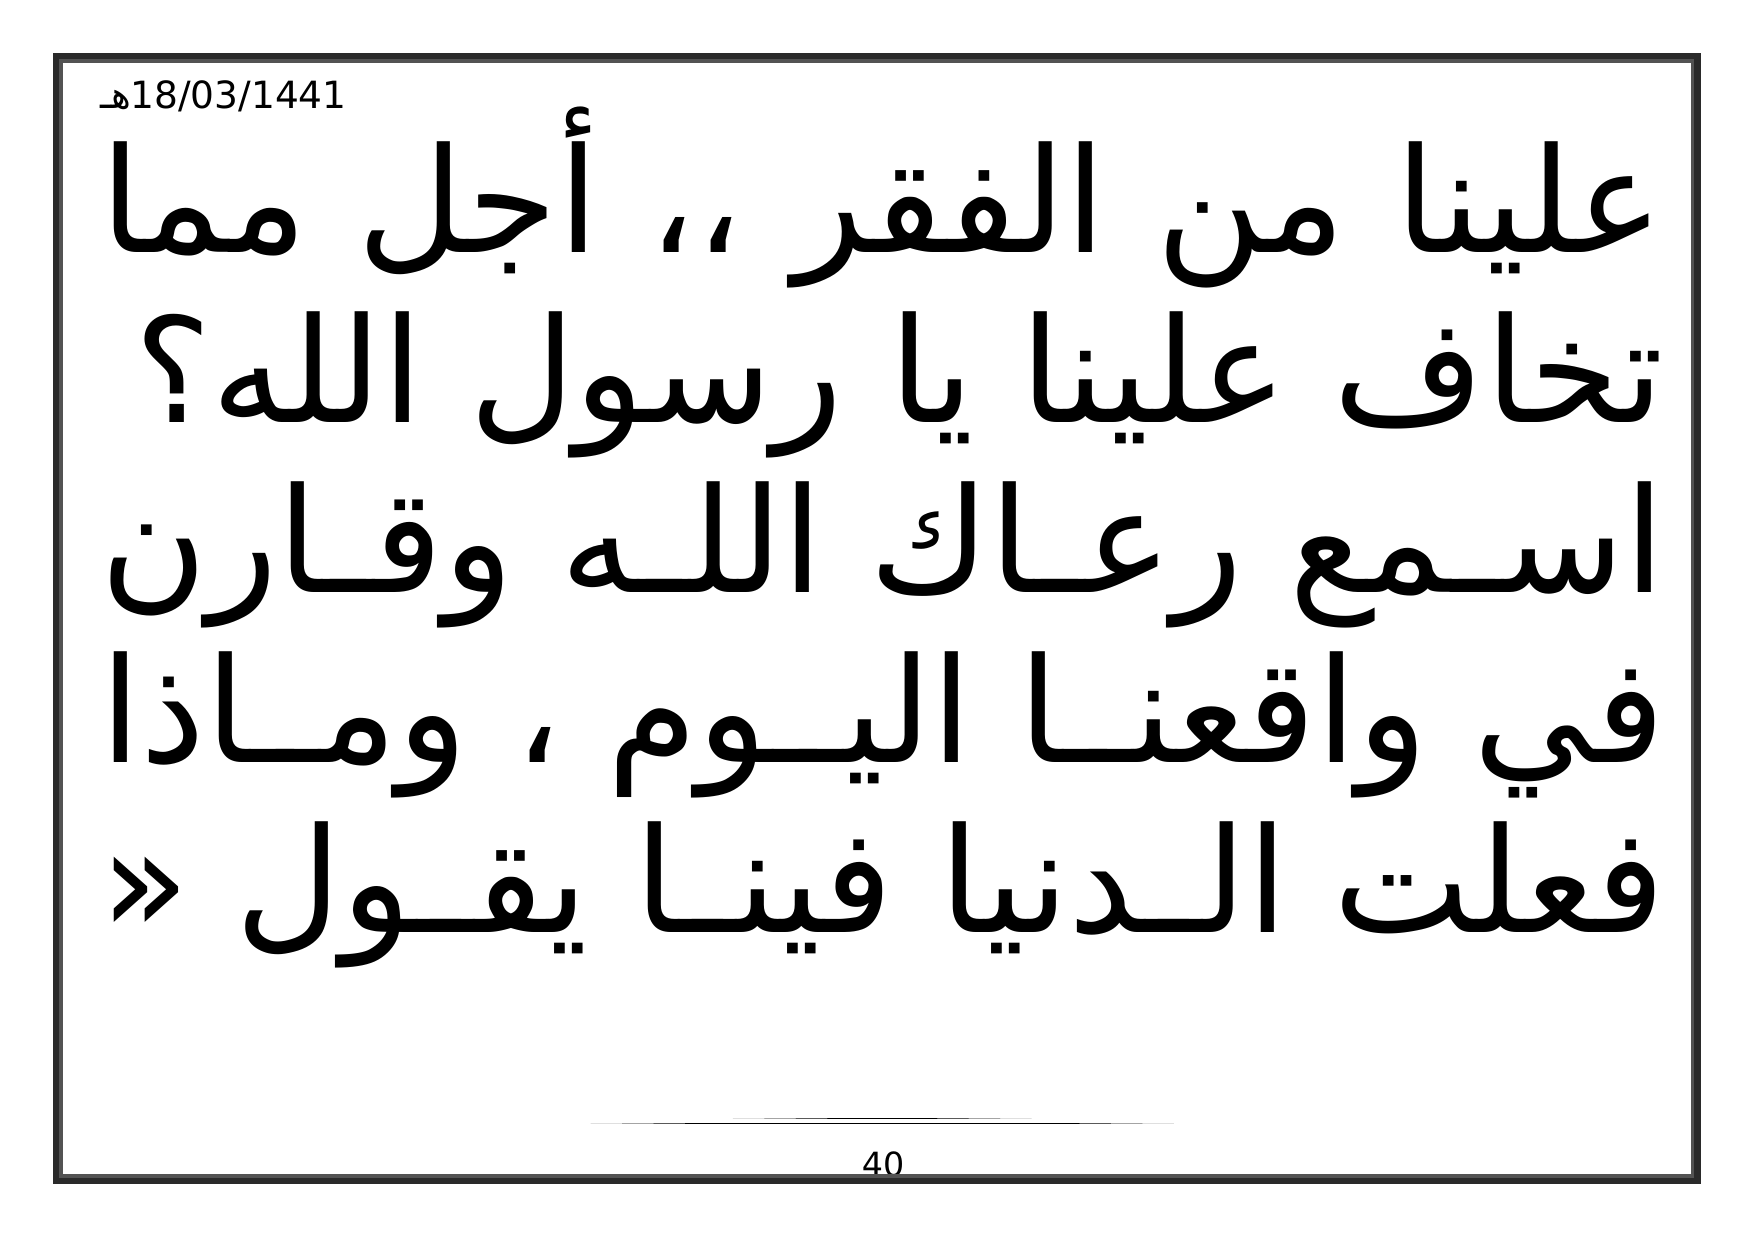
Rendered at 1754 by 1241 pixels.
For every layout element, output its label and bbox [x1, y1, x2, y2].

text [100, 117, 1665, 457]
text [100, 457, 1665, 966]
